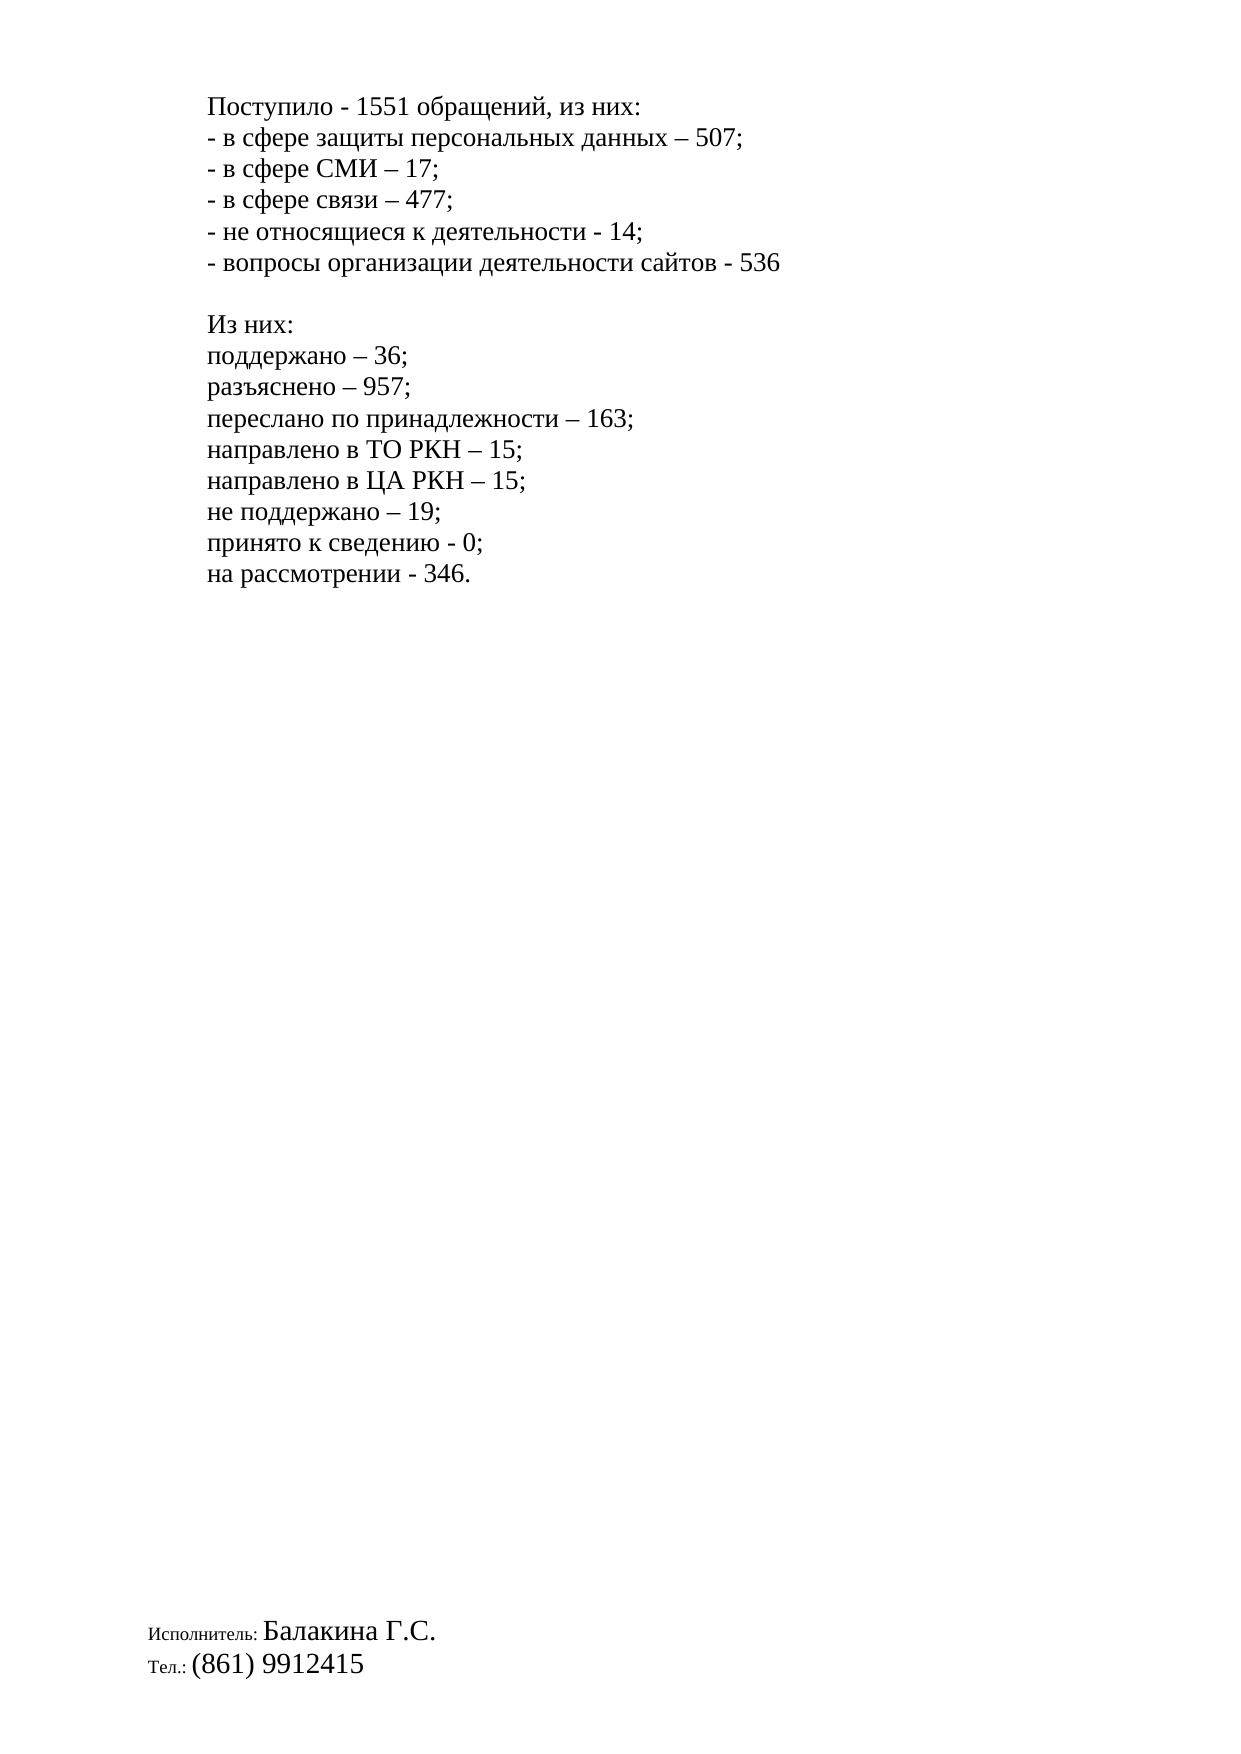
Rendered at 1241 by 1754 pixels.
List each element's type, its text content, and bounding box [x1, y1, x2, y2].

text Из них: [148, 308, 1152, 339]
text Поступило - 1551 обращений, из них: [148, 90, 1152, 121]
text принято к сведению - 0; [148, 526, 1152, 557]
text переслано по принадлежности – 163; [148, 402, 1152, 433]
text - не относящиеся к деятельности - 14; [148, 215, 1152, 246]
text - в сфере связи – 477; [148, 184, 1152, 215]
text разъяснено – 957; [148, 371, 1152, 402]
text - в сфере защиты персональных данных – 507; [148, 121, 1152, 152]
text не поддержано – 19; [148, 495, 1152, 526]
text - вопросы организации деятельности сайтов - 536 [148, 246, 1152, 277]
text направлено в ЦА РКН – 15; [148, 464, 1152, 495]
text поддержано – 36; [148, 339, 1152, 371]
text на рассмотрении - 346. [148, 557, 1152, 588]
text направлено в ТО РКН – 15; [148, 433, 1152, 464]
text - в сфере СМИ – 17; [148, 152, 1152, 184]
